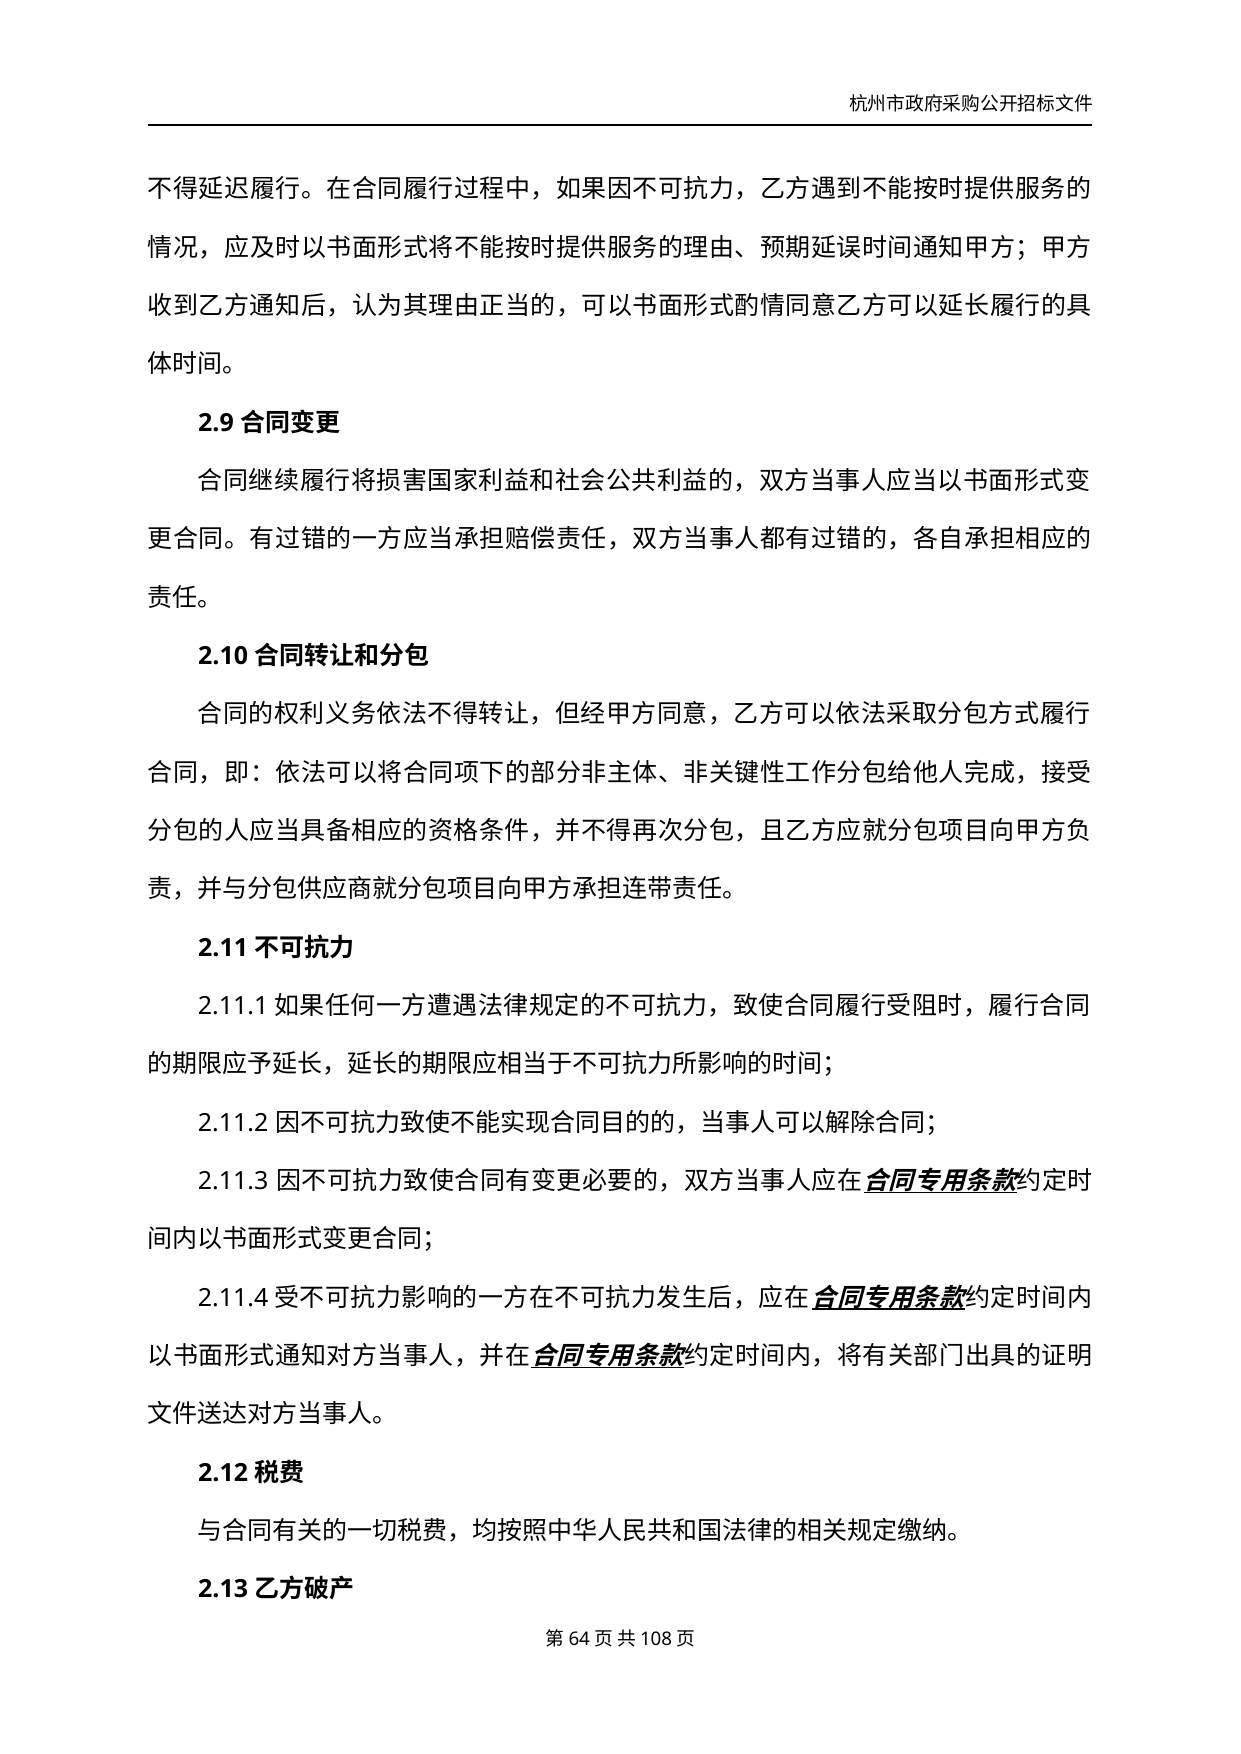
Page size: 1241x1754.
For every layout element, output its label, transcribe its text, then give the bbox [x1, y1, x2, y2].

text 2.11.1如果任何一方遭遇法律规定的不可抗力，致使合同履行受阻时，履行合同的期限应予延长，延长的期限应相当于不可抗力所影响的时间； [148, 968, 1092, 1084]
text 2.11.3 因不可抗力致使合同有变更必要的，双方当事人应在合同专用条款约定时间内以书面形式变更合同； [148, 1143, 1092, 1259]
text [148, 151, 1092, 384]
text 2.11.4受不可抗力影响的一方在不可抗力发生后，应在合同专用条款约定时间内以书面形式通知对方当事人，并在合同专用条款约定时间内，将有关部门出具的证明文件送达对方当事人。 [148, 1259, 1092, 1434]
text 2.11 不可抗力 [148, 909, 1092, 968]
text 合同的权利义务依法不得转让，但经甲方同意，乙方可以依法采取分包方式履行合同，即：依法可以将合同项下的部分非主体、非关键性工作分包给他人完成，接受分包的人应当具备相应的资格条件，并不得再次分包，且乙方应就分包项目向甲方负责，并与分包供应商就分包项目向甲方承担连带责任。 [148, 676, 1092, 909]
text 2.13 乙方破产 [148, 1551, 1092, 1609]
text 2.9 合同变更 [148, 384, 1092, 443]
text 合同继续履行将损害国家利益和社会公共利益的，双方当事人应当以书面形式变更合同。有过错的一方应当承担赔偿责任，双方当事人都有过错的，各自承担相应的责任。 [148, 443, 1092, 618]
text 2.10 合同转让和分包 [148, 618, 1092, 676]
text 2.12 税费 [148, 1434, 1092, 1493]
text 与合同有关的一切税费，均按照中华人民共和国法律的相关规定缴纳。 [148, 1493, 1092, 1551]
text 2.11.2 因不可抗力致使不能实现合同目的的，当事人可以解除合同； [148, 1084, 1092, 1143]
